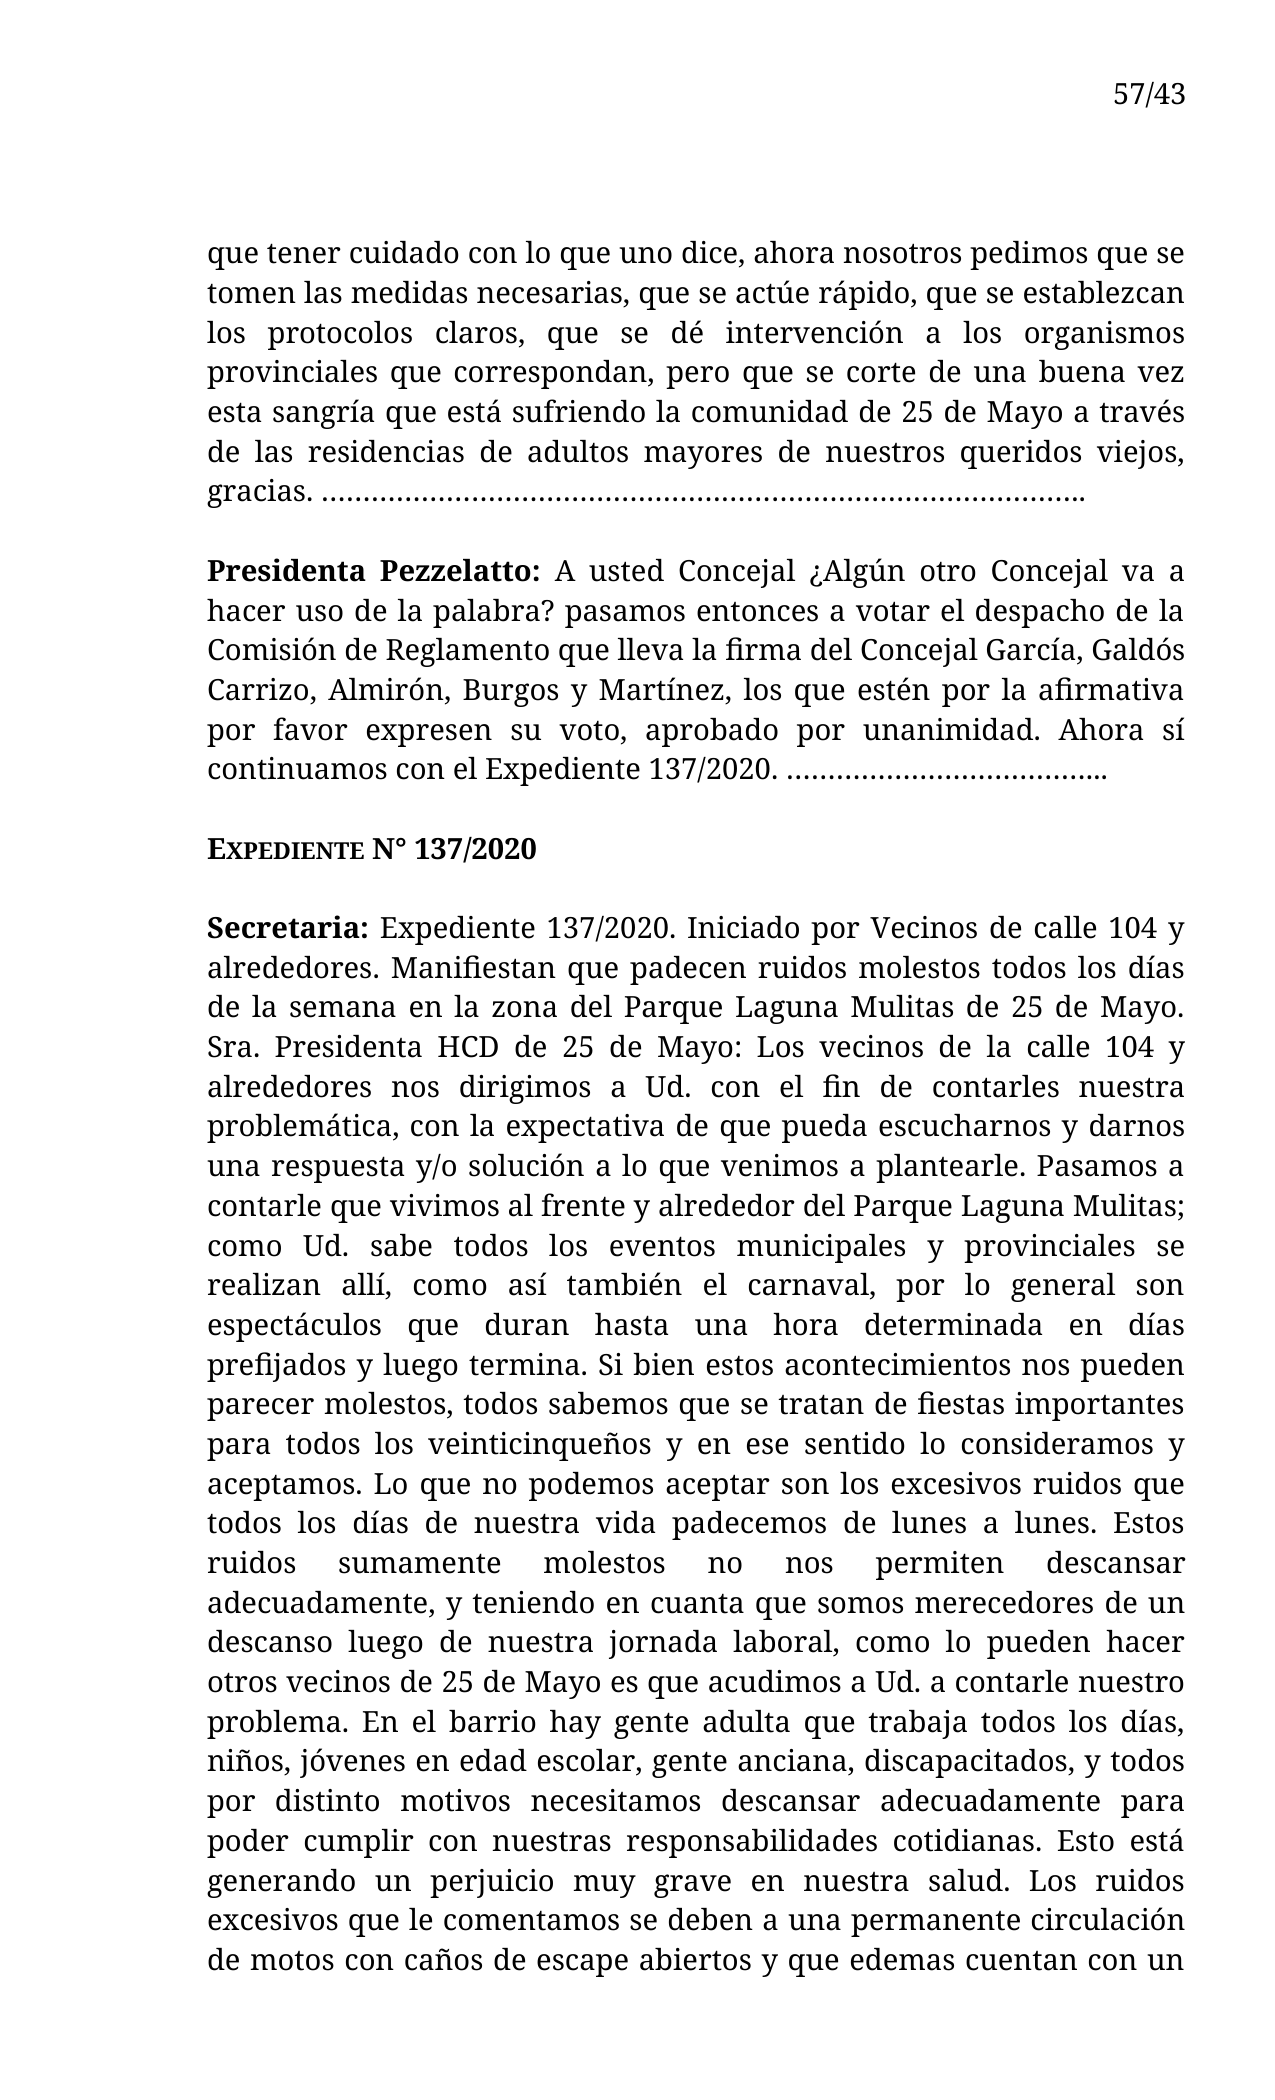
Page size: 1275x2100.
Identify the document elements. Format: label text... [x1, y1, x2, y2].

text Expediente N° 137/2020 [207, 828, 1186, 868]
text Presidenta Pezzelatto: A usted Concejal ¿Algún otro Concejal va a hacer uso de la palabra? pasamos entonces a votar el despacho de la Comisión de Reglamento que lleva la firma del Concejal García, Galdós Carrizo, Almirón, Burgos y Martínez, los que estén por la afirmativa por favor expresen su voto, aprobado por unanimidad. Ahora sí continuamos con el Expediente 137/2020. ………………………………... [207, 550, 1186, 788]
